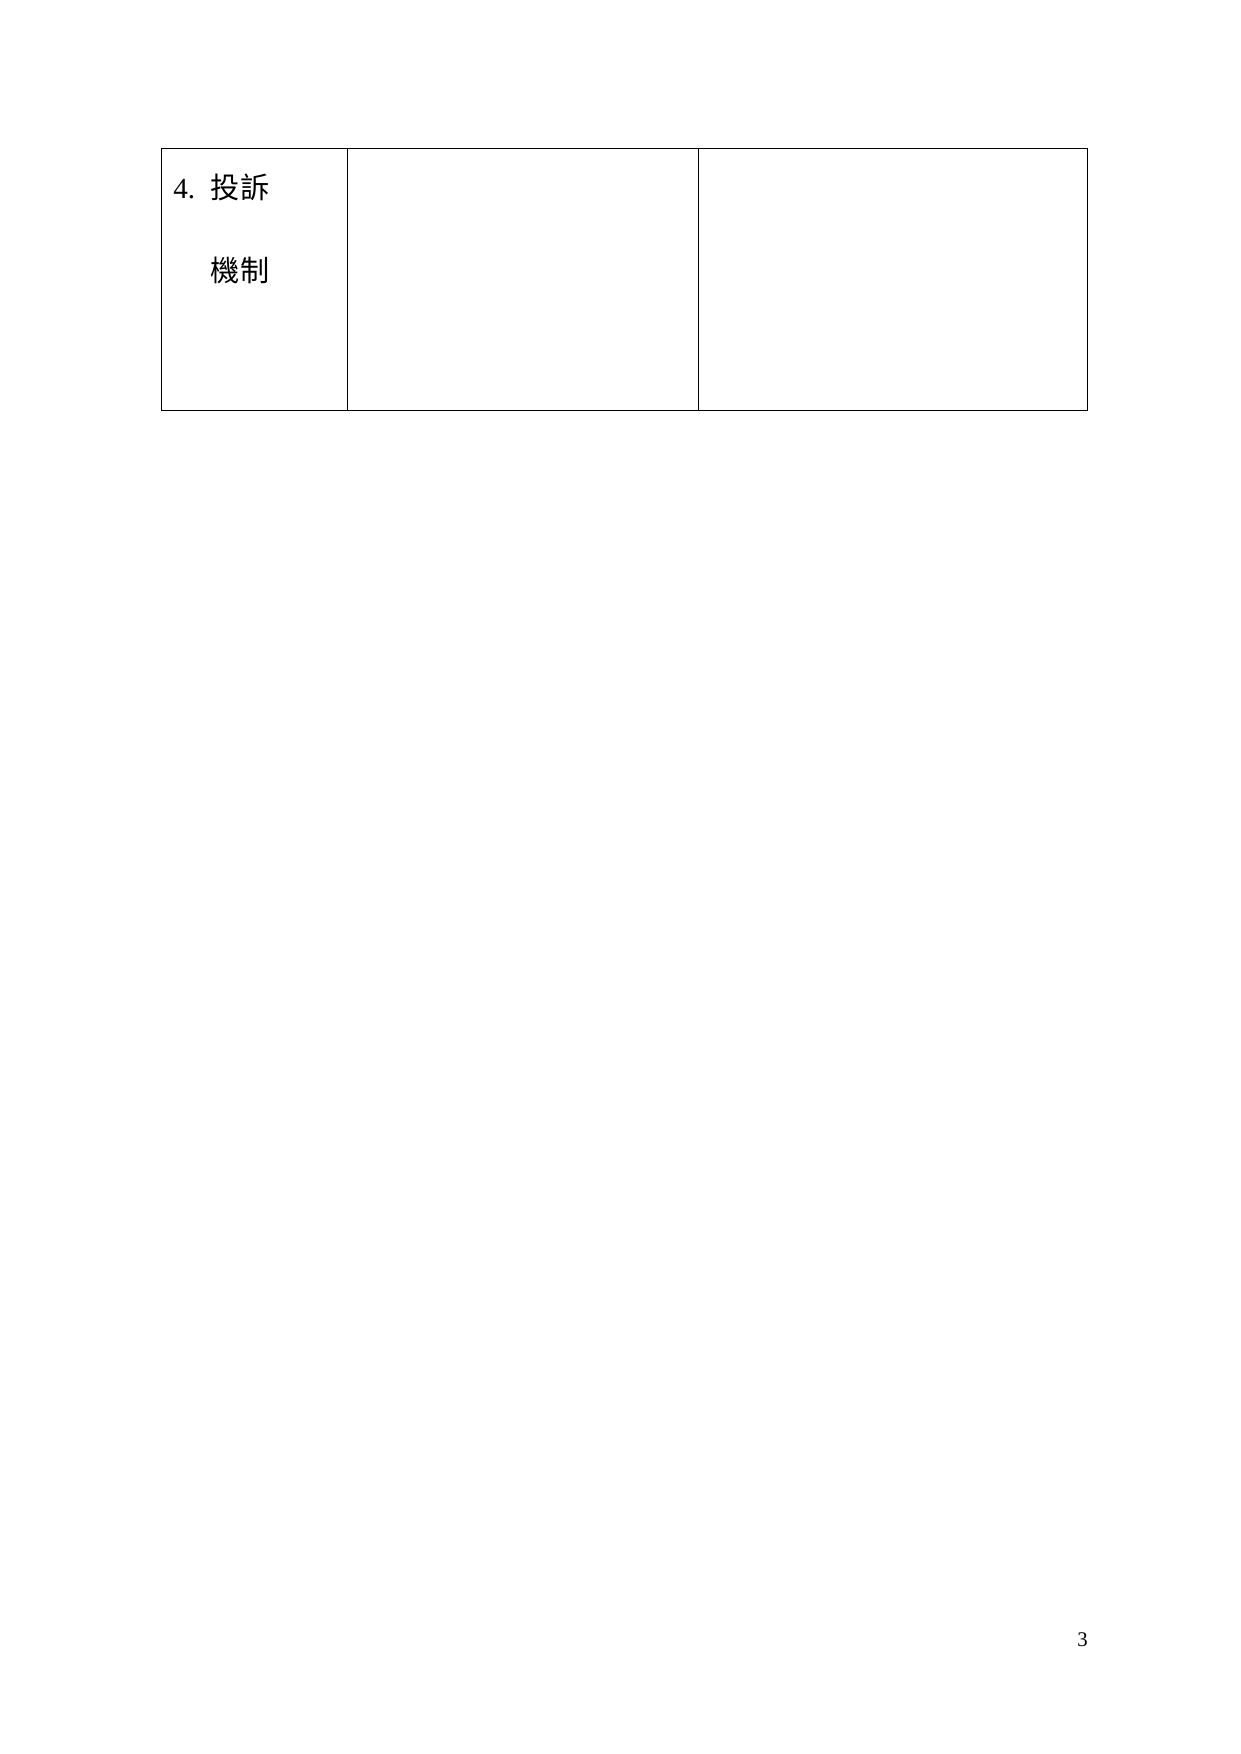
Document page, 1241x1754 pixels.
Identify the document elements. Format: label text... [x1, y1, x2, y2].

table_cell [348, 149, 698, 410]
table_cell 投訴 機制 [162, 149, 347, 410]
table_cell [699, 149, 1087, 410]
